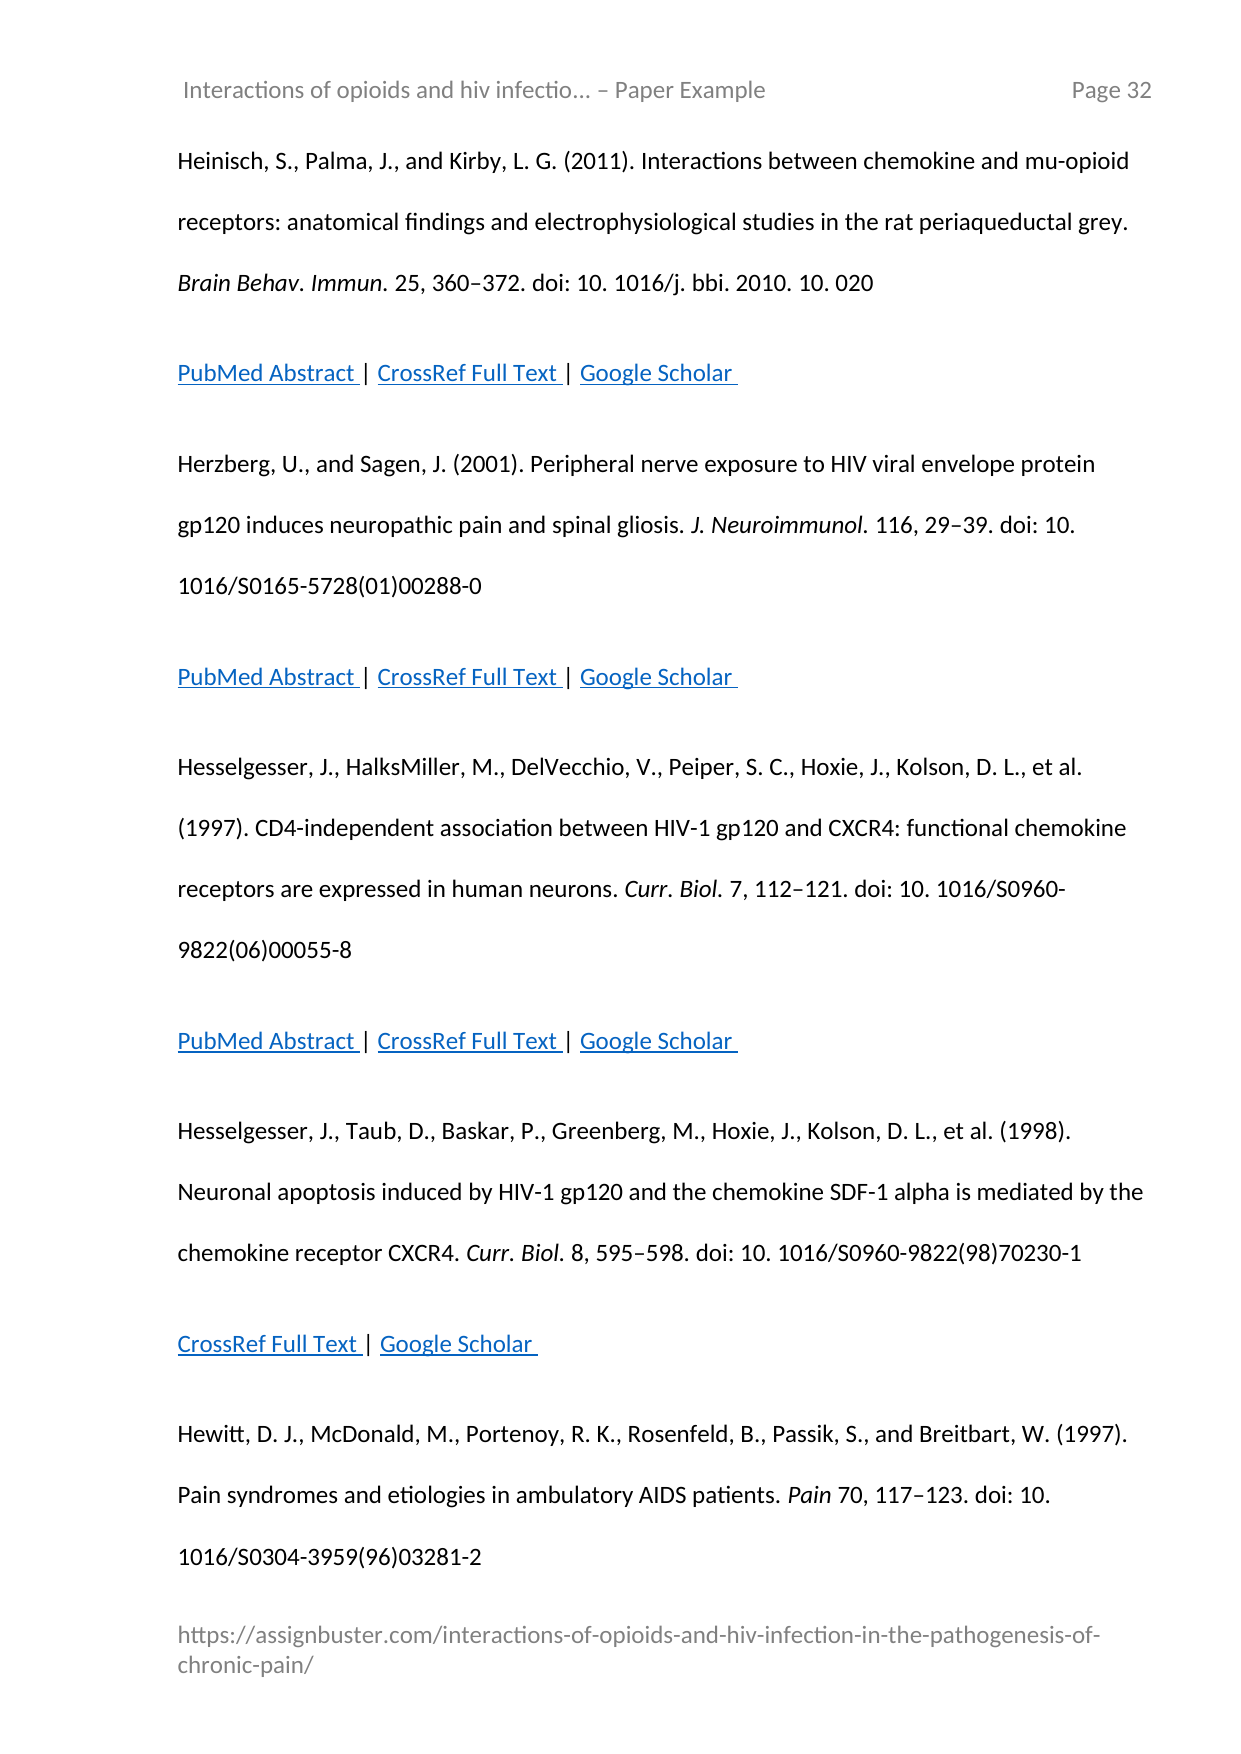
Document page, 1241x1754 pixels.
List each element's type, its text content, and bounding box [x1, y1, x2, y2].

text Hesselgesser, J., Taub, D., Baskar, P., Greenberg, M., Hoxie, J., Kolson, D. L., et al. (1998). Neuronal apoptosis induced by HIV-1 gp120 and the chemokine SDF-1 alpha is mediated by the chemokine receptor CXCR4. Curr. Biol. 8, 595–598. doi: 10. 1016/S0960-9822(98)70230-1 [177, 1115, 1152, 1268]
text PubMed Abstract | CrossRef Full Text | Google Scholar [177, 358, 1152, 388]
text PubMed Abstract | CrossRef Full Text | Google Scholar [177, 1025, 1152, 1055]
text Heinisch, S., Palma, J., and Kirby, L. G. (2011). Interactions between chemokine and mu-opioid receptors: anatomical findings and electrophysiological studies in the rat periaqueductal grey. Brain Behav. Immun. 25, 360–372. doi: 10. 1016/j. bbi. 2010. 10. 020 [177, 145, 1152, 298]
text Herzberg, U., and Sagen, J. (2001). Peripheral nerve exposure to HIV viral envelope protein gp120 induces neuropathic pain and spinal gliosis. J. Neuroimmunol. 116, 29–39. doi: 10. 1016/S0165-5728(01)00288-0 [177, 448, 1152, 601]
text PubMed Abstract | CrossRef Full Text | Google Scholar [177, 661, 1152, 691]
text Hewitt, D. J., McDonald, M., Portenoy, R. K., Rosenfeld, B., Passik, S., and Breitbart, W. (1997). Pain syndromes and etiologies in ambulatory AIDS patients. Pain 70, 117–123. doi: 10. 1016/S0304-3959(96)03281-2 [177, 1418, 1152, 1571]
text Hesselgesser, J., HalksMiller, M., DelVecchio, V., Peiper, S. C., Hoxie, J., Kolson, D. L., et al. (1997). CD4-independent association between HIV-1 gp120 and CXCR4: functional chemokine receptors are expressed in human neurons. Curr. Biol. 7, 112–121. doi: 10. 1016/S0960-9822(06)00055-8 [177, 751, 1152, 965]
text CrossRef Full Text | Google Scholar [177, 1328, 1152, 1358]
